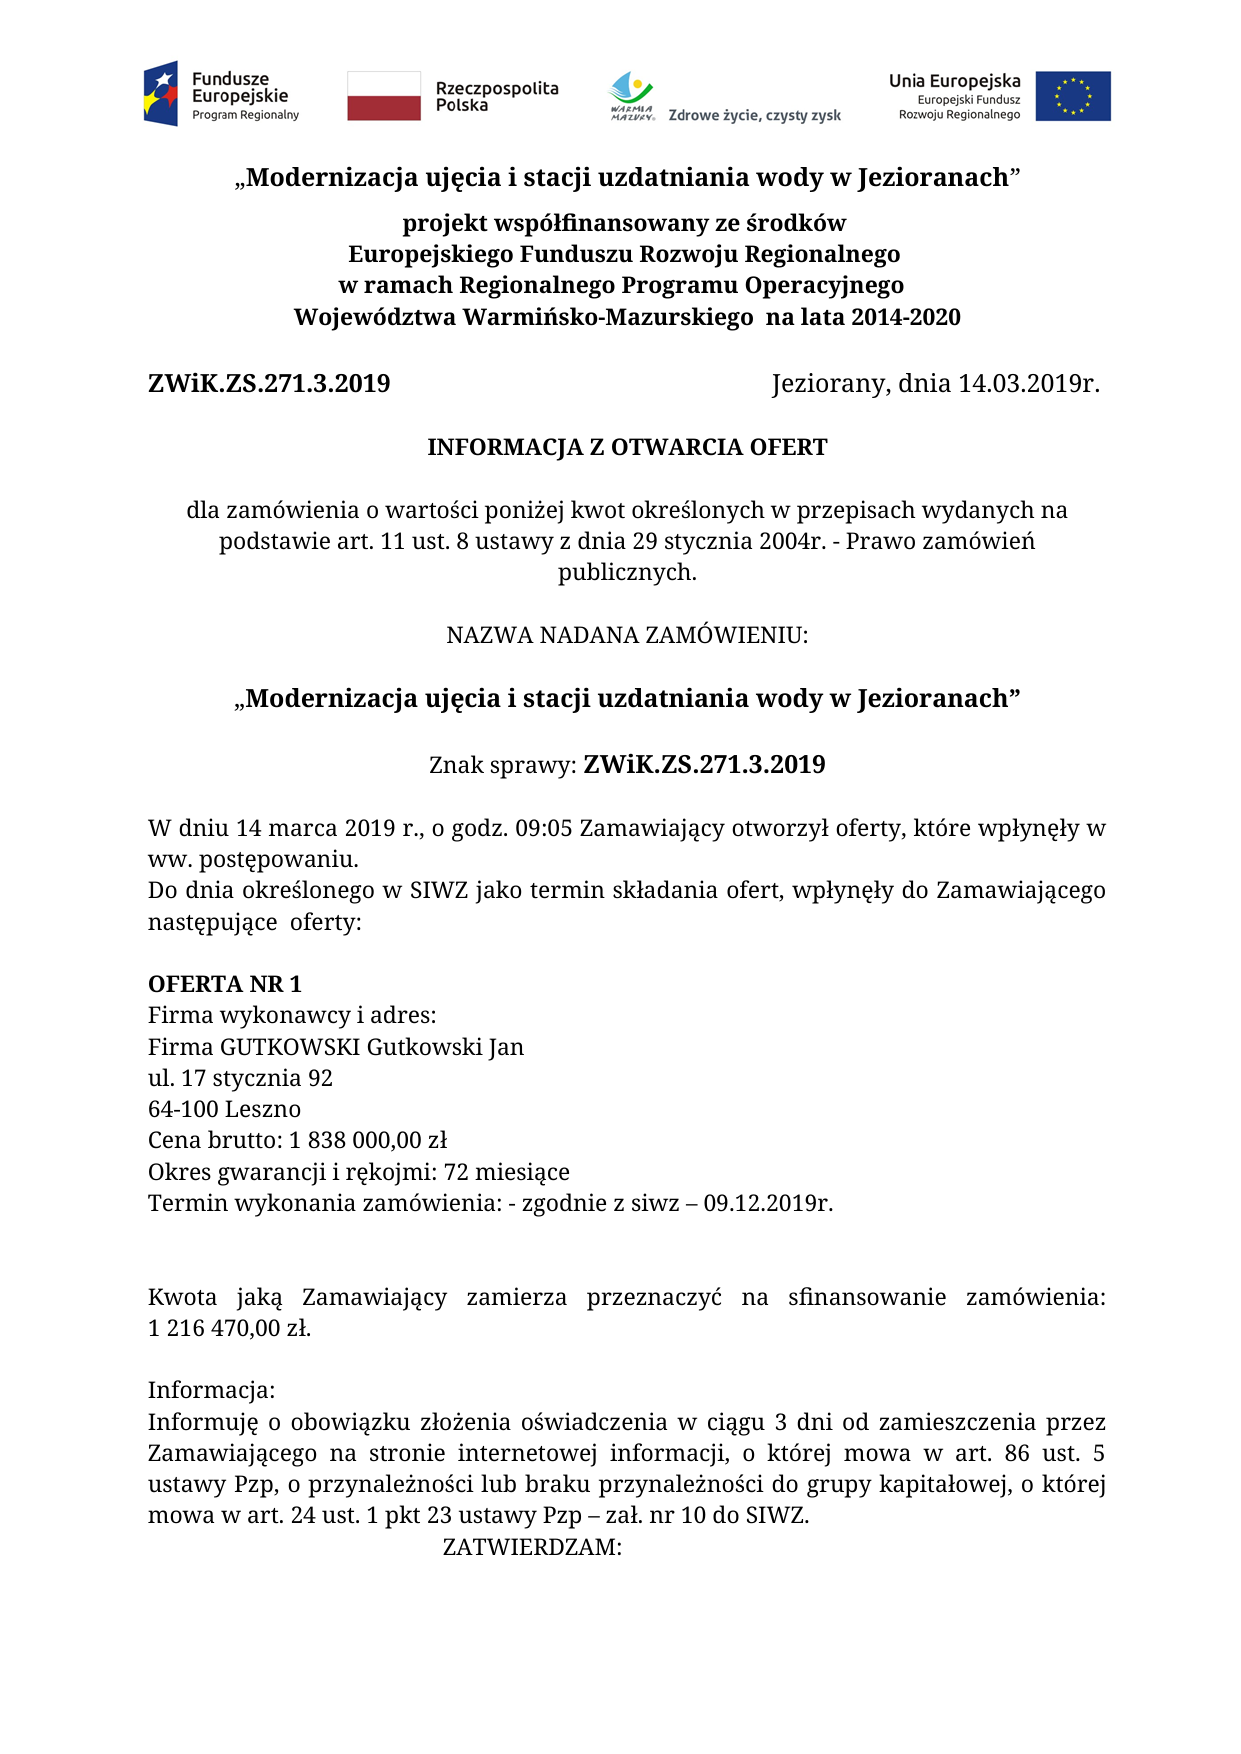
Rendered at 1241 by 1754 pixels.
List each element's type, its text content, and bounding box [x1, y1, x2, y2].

text ZATWIERDZAM: [148, 1530, 1107, 1562]
text Kwota jaką Zamawiający zamierza przeznaczyć na sfinansowanie zamówienia: 1 216 470,00 zł. [148, 1280, 1107, 1343]
text Firma GUTKOWSKI Gutkowski Jan [148, 1030, 1107, 1062]
text Informuję o obowiązku złożenia oświadczenia w ciągu 3 dni od zamieszczenia przez Zamawiającego na stronie internetowej informacji, o której mowa w art. 86 ust. 5 ustawy Pzp, o przynależności lub braku przynależności do grupy kapitałowej, o której mowa w art. 24 ust. 1 pkt 23 ustawy Pzp – zał. nr 10 do SIWZ. [148, 1405, 1107, 1530]
text ul. 17 stycznia 92 [148, 1062, 1107, 1093]
text „Modernizacja ujęcia i stacji uzdatniania wody w Jezioranach” [148, 681, 1107, 715]
text dla zamówienia o wartości poniżej kwot określonych w przepisach wydanych na podstawie art. 11 ust. 8 ustawy z dnia 29 stycznia 2004r. - Prawo zamówień publicznych. [148, 493, 1107, 587]
text ZWiK.ZS.271.3.2019 Jeziorany, dnia 14.03.2019r. [148, 366, 1107, 400]
text W dniu 14 marca 2019 r., o godz. 09:05 Zamawiający otworzył oferty, które wpłynęły w ww. postępowaniu. [148, 812, 1107, 874]
text Termin wykonania zamówienia: - zgodnie z siwz – 09.12.2019r. [148, 1187, 1107, 1218]
text Do dnia określonego w SIWZ jako termin składania ofert, wpłynęły do Zamawiającego następujące oferty: [148, 874, 1107, 937]
text Cena brutto: 1 838 000,00 zł [148, 1124, 1107, 1155]
text Informacja: [148, 1374, 1107, 1405]
text INFORMACJA Z OTWARCIA OFERT [148, 431, 1107, 462]
text „Modernizacja ujęcia i stacji uzdatniania wody w Jezioranach” [148, 160, 1107, 194]
text Firma wykonawcy i adres: [148, 999, 1107, 1030]
text NAZWA NADANA ZAMÓWIENIU: [148, 618, 1107, 650]
text Znak sprawy: ZWiK.ZS.271.3.2019 [148, 746, 1107, 780]
text 64-100 Leszno [148, 1093, 1107, 1124]
text projekt współfinansowany ze środków Europejskiego Funduszu Rozwoju Regionalnego w ramach Regionalnego Programu Operacyjnego Województwa Warmińsko-Mazurskiego na lata 2014-2020 [148, 207, 1107, 332]
picture [107, 42, 1145, 145]
text Okres gwarancji i rękojmi: 72 miesiące [148, 1155, 1107, 1187]
text OFERTA NR 1 [148, 968, 1107, 999]
